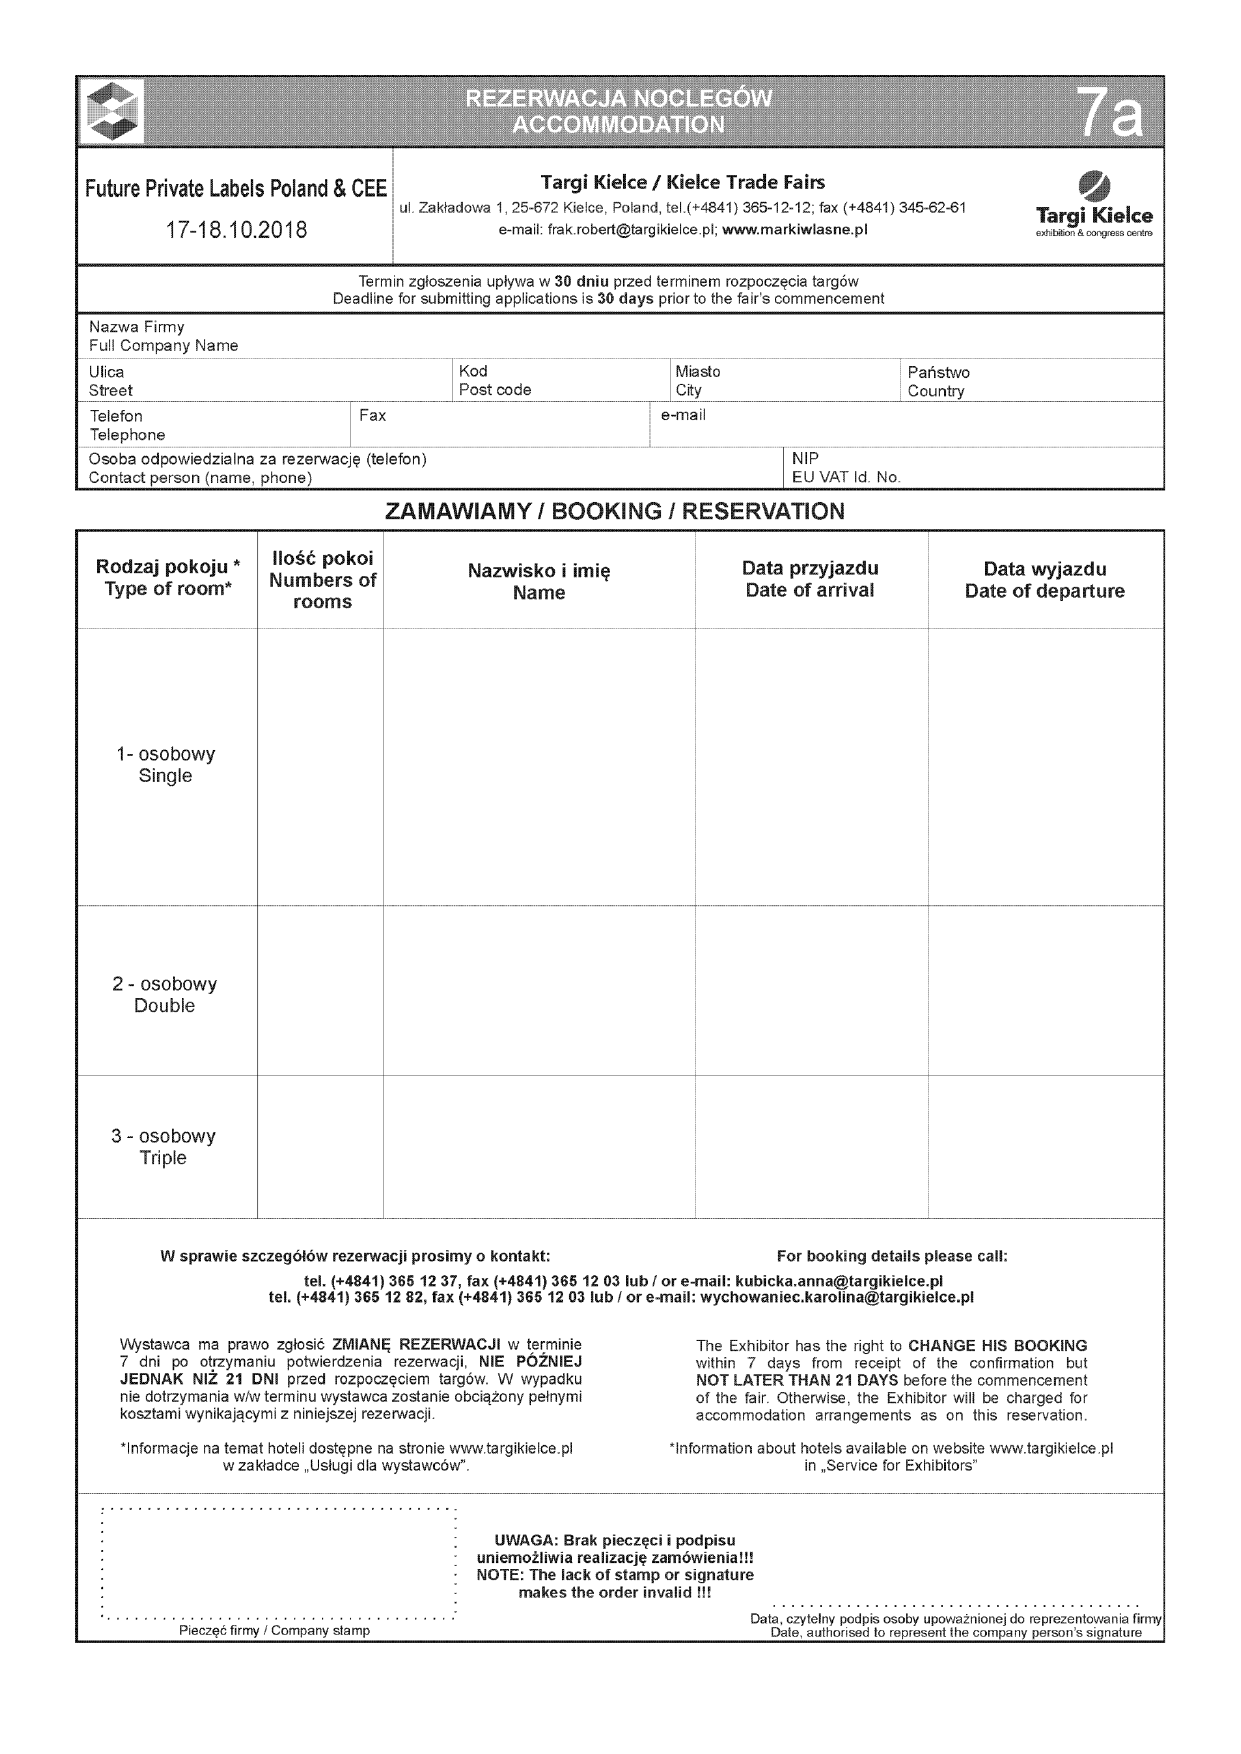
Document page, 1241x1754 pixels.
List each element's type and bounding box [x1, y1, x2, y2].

picture [75, 75, 1166, 1643]
